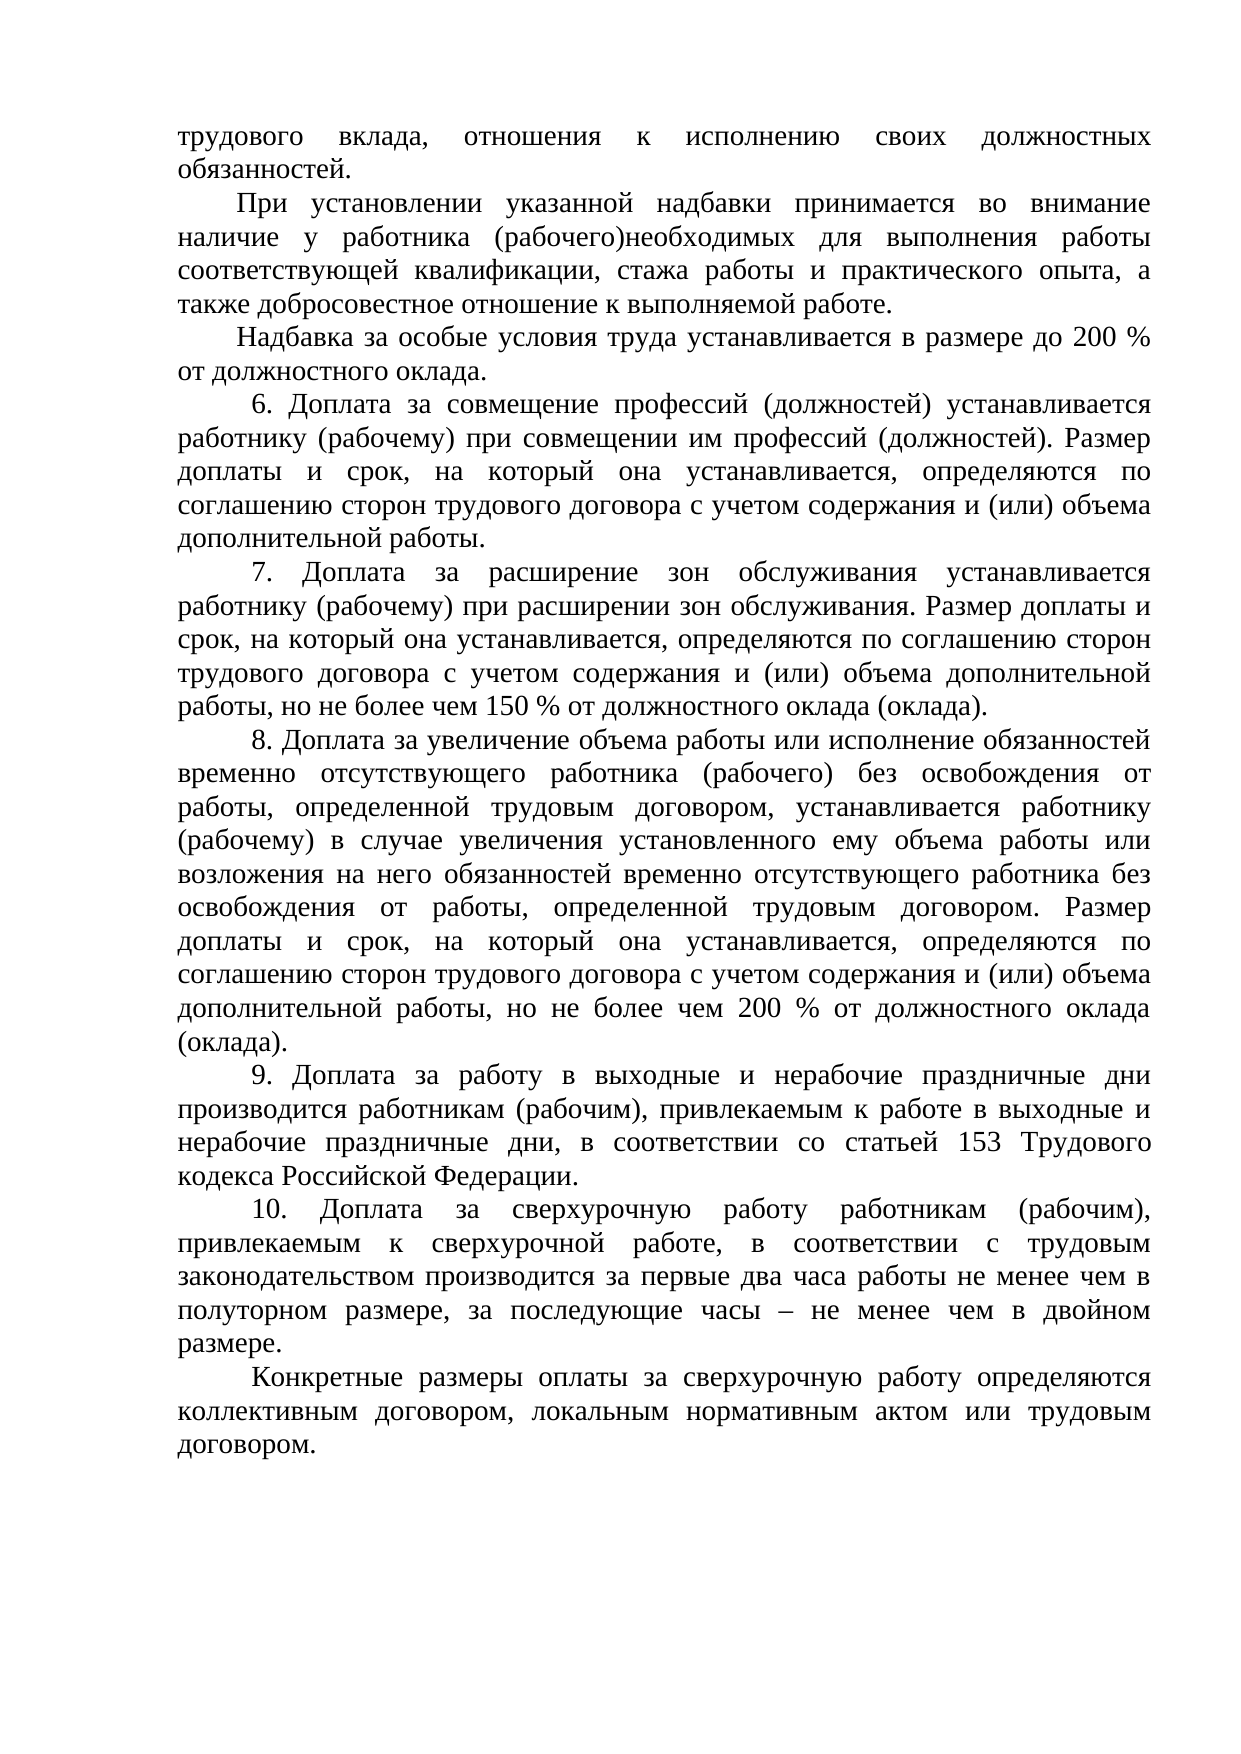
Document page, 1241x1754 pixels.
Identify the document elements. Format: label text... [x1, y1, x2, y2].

text 9. Доплата за работу в выходные и нерабочие праздничные дни производится работникам (рабочим), привлекаемым к работе в выходные и нерабочие праздничные дни, в соответствии со статьей 153 Трудового кодекса Российской Федерации. [177, 1057, 1152, 1191]
text При установлении указанной надбавки принимается во внимание наличие у работника (рабочего)необходимых для выполнения работы соответствующей квалификации, стажа работы и практического опыта, а также добросовестное отношение к выполняемой работе. [177, 185, 1152, 319]
text 10. Доплата за сверхурочную работу работникам (рабочим), привлекаемым к сверхурочной работе, в соответствии с трудовым законодательством производится за первые два часа работы не менее чем в полуторном размере, за последующие часы – не менее чем в двойном размере. [177, 1191, 1152, 1359]
text 8. Доплата за увеличение объема работы или исполнение обязанностей временно отсутствующего работника (рабочего) без освобождения от работы, определенной трудовым договором, устанавливается работнику (рабочему) в случае увеличения установленного ему объема работы или возложения на него обязанностей временно отсутствующего работника без освобождения от работы, определенной трудовым договором. Размер доплаты и срок, на который она устанавливается, определяются по соглашению сторон трудового договора с учетом содержания и (или) объема дополнительной работы, но не более чем 200 % от должностного оклада (оклада). [177, 722, 1152, 1057]
text Конкретные размеры оплаты за сверхурочную работу определяются коллективным договором, локальным нормативным актом или трудовым договором. [177, 1359, 1152, 1460]
text 6. Доплата за совмещение профессий (должностей) устанавливается работнику (рабочему) при совмещении им профессий (должностей). Размер доплаты и срок, на который она устанавливается, определяются по соглашению сторон трудового договора с учетом содержания и (или) объема дополнительной работы. [177, 386, 1152, 554]
text Надбавка за особые условия труда устанавливается в размере до 200 % от должностного оклада. [177, 319, 1152, 386]
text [177, 118, 1152, 185]
text 7. Доплата за расширение зон обслуживания устанавливается работнику (рабочему) при расширении зон обслуживания. Размер доплаты и срок, на который она устанавливается, определяются по соглашению сторон трудового договора с учетом содержания и (или) объема дополнительной работы, но не более чем 150 % от должностного оклада (оклада). [177, 554, 1152, 722]
